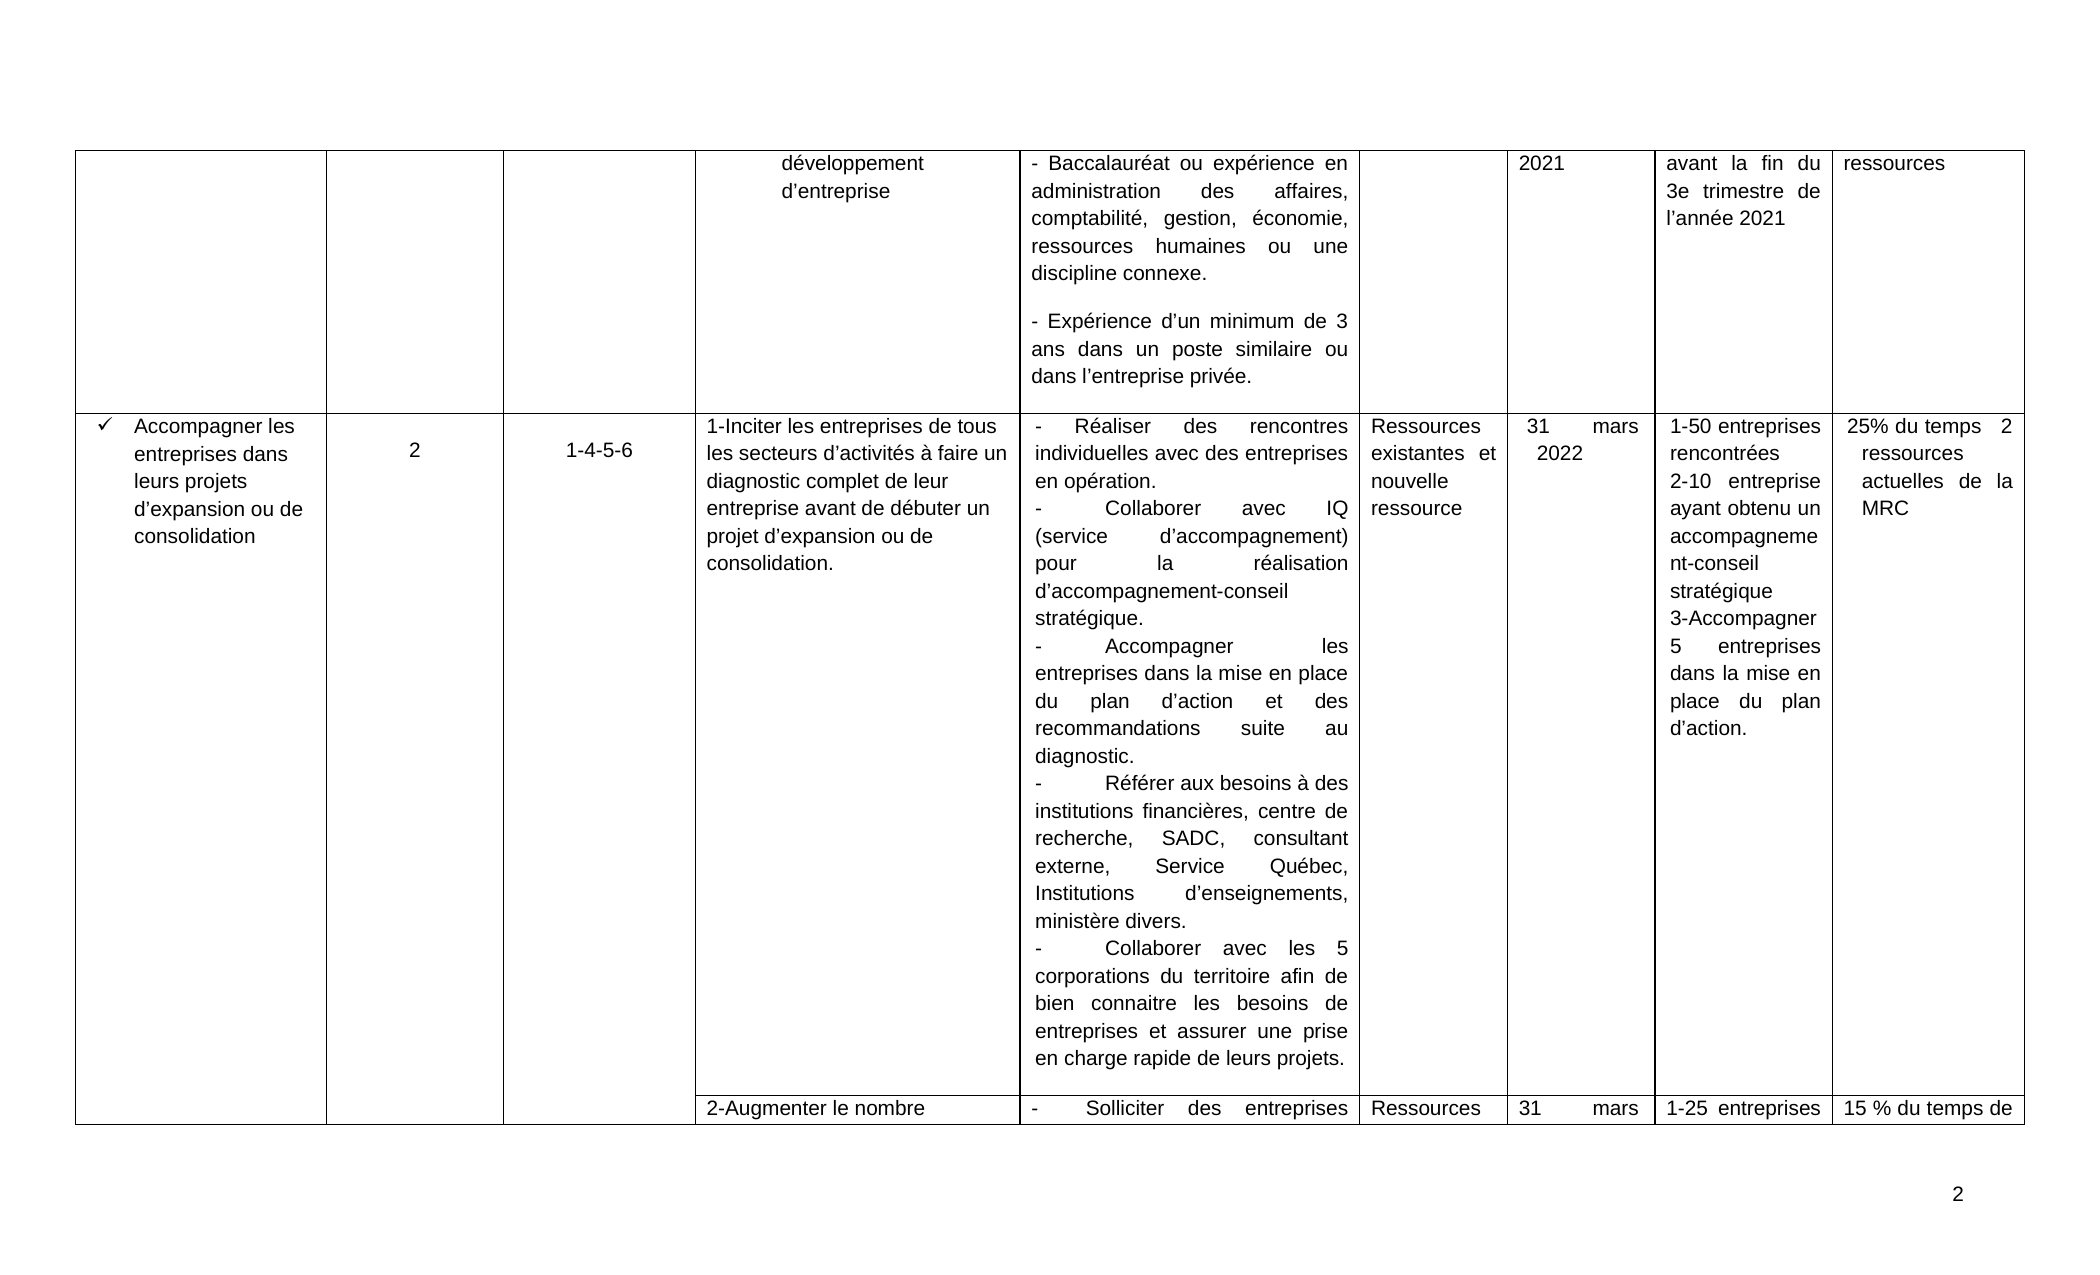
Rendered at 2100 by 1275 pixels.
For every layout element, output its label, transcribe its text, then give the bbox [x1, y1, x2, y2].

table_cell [1833, 151, 2024, 413]
table_cell - Réaliser des rencontres individuelles avec des entreprises en opération. Collaborer avec IQ (service d’accompagnement) pour la réalisation d’accompagnement-conseil stratégique. Accompagner les entreprises dans la mise en place du plan d’action et des recommandations suite au diagnostic. Référer aux besoins à des institutions financières, centre de recherche, SADC, consultant externe, Service Québec, Institutions d’enseignements, ministère divers. Collaborer avec les 5 corporations du territoire afin de bien connaitre les besoins de entreprises et assurer une prise en charge rapide de leurs projets. [1021, 414, 1359, 1094]
table_cell 15 juillet 2021 [1508, 151, 1654, 413]
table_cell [1360, 1096, 1507, 1124]
table_cell mars 2022 [1508, 414, 1654, 1094]
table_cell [696, 151, 1019, 413]
table_cell 31 mars 2022 [1508, 1096, 1654, 1124]
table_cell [1833, 1096, 2024, 1124]
table_cell 1-4-5-6 [504, 414, 695, 1124]
table_cell 25% du temps 2 ressources actuelles de la MRC [1833, 414, 2024, 1094]
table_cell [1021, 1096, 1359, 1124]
table_cell Accompagner les entreprises dans leurs projets d’expansion ou de consolidation [76, 414, 326, 1124]
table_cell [1656, 151, 1832, 413]
table_cell 2 [327, 414, 503, 1124]
table_cell 1-50 entreprises rencontrées 2-10 entreprise ayant obtenu un accompagnement-conseil stratégique 3-Accompagner 5 entreprises dans la mise en place du plan d’action. [1656, 414, 1832, 1094]
table_cell [1360, 151, 1507, 413]
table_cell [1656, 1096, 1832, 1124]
table_cell 1-Inciter les entreprises de tous les secteurs d’activités à faire un diagnostic complet de leur entreprise avant de débuter un projet d’expansion ou de consolidation. [696, 414, 1019, 1094]
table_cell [696, 1096, 1019, 1124]
table_cell Ressources existantes et nouvelle ressource [1360, 414, 1507, 1094]
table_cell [1021, 151, 1359, 413]
